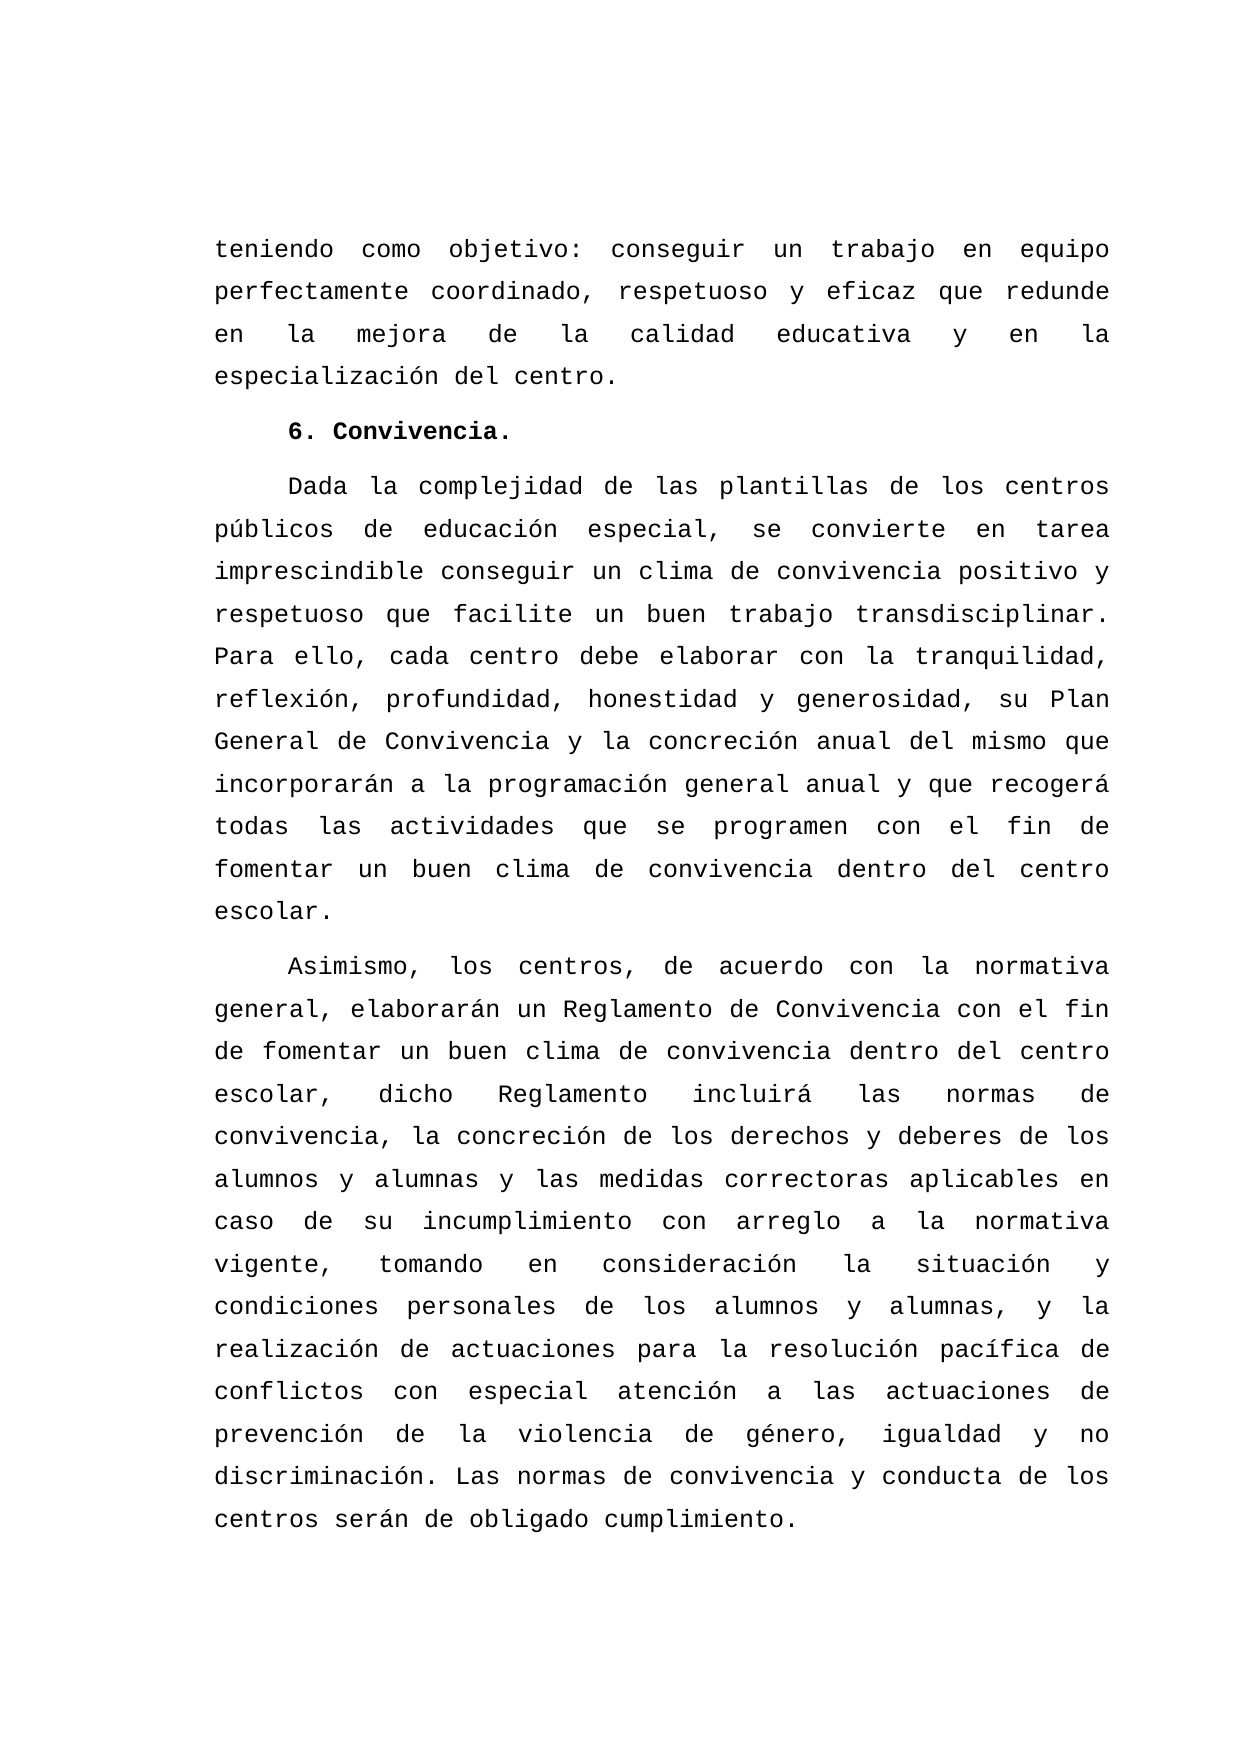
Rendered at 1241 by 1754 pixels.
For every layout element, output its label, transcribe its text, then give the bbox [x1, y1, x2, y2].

text Asimismo, los centros, de acuerdo con la normativa general, elaborarán un Reglamento de Convivencia con el fin de fomentar un buen clima de convivencia dentro del centro escolar, dicho Reglamento incluirá las normas de convivencia, la concreción de los derechos y deberes de los alumnos y alumnas y las medidas correctoras aplicables en caso de su incumplimiento con arreglo a la normativa vigente, tomando en consideración la situación y condiciones personales de los alumnos y alumnas, y la realización de actuaciones para la resolución pacífica de conflictos con especial atención a las actuaciones de prevención de la violencia de género, igualdad y no discriminación. Las normas de convivencia y conducta de los centros serán de obligado cumplimiento. [214, 954, 1110, 1534]
text 6. Convivencia. [214, 419, 1110, 447]
text Dada la complejidad de las plantillas de los centros públicos de educación especial, se convierte en tarea imprescindible conseguir un clima de convivencia positivo y respetuoso que facilite un buen trabajo transdisciplinar. Para ello, cada centro debe elaborar con la tranquilidad, reflexión, profundidad, honestidad y generosidad, su Plan General de Convivencia y la concreción anual del mismo que incorporarán a la programación general anual y que recogerá todas las actividades que se programen con el fin de fomentar un buen clima de convivencia dentro del centro escolar. [214, 474, 1110, 927]
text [214, 236, 1110, 392]
